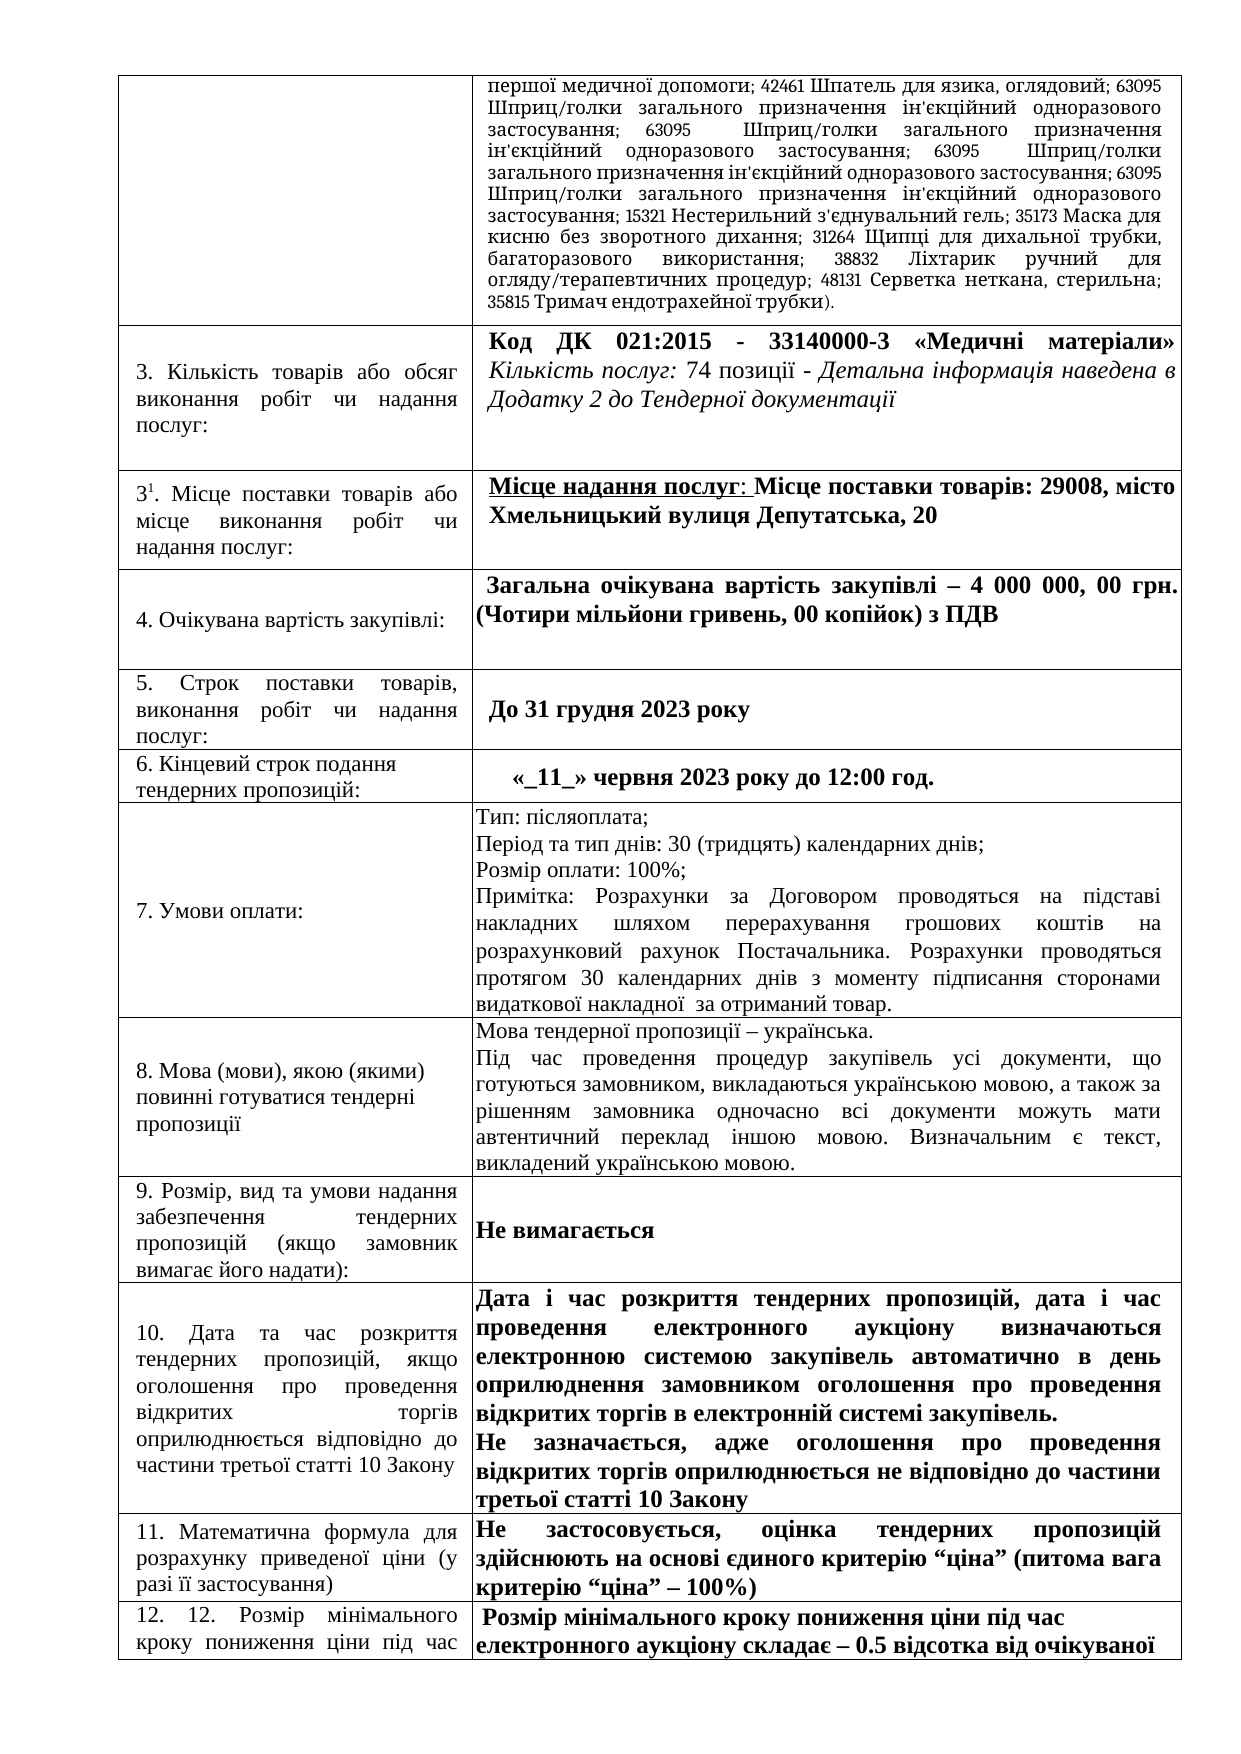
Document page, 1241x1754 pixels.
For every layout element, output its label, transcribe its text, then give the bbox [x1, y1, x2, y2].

table_cell Загальна очікувана вартість закупівлі – 4 000 000, 00 грн. (Чотири мільйони гривень, 00 копійок) з ПДВ [473, 570, 1181, 668]
table_cell 10. Дата та час розкриття тендерних пропозицій, якщо оголошення про проведення відкритих торгів оприлюднюється відповідно до частини третьої статті 10 Закону [119, 1283, 472, 1513]
table_cell «_11_» червня 2023 року до 12:00 год. [473, 750, 1181, 802]
table_cell Код ДК 021:2015 - 33140000-3 «Медичні матеріали» Кількість послуг: 74 позиції - Детальна інформація наведена в Додатку 2 до Тендерної документації [473, 326, 1181, 470]
table_cell 6. Кінцевий строк подання тендерних пропозицій: [119, 750, 472, 802]
table_cell 9. Розмір, вид та умови надання забезпечення тендерних пропозицій (якщо замовник вимагає його надати): [119, 1177, 472, 1282]
table_cell Мова тендерної пропозиції – українська. Під час проведення процедур закупівель усі документи, що готуються замовником, викладаються українською мовою, а також за рішенням замовника одночасно всі документи можуть мати автентичний переклад іншою мовою. Визначальним є текст, викладений українською мовою. [473, 1018, 1181, 1176]
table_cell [473, 1602, 1181, 1659]
table_cell 8. Мова (мови), якою (якими) повинні готуватися тендерні пропозиції [119, 1018, 472, 1176]
table_cell 31. Місце поставки товарів або місце виконання робіт чи надання послуг: [119, 471, 472, 569]
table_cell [473, 76, 1181, 325]
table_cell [119, 76, 472, 325]
table_cell Місце надання послуг: Місце поставки товарів: 29008, місто Хмельницький вулиця Депутатська, 20 [473, 471, 1181, 569]
table_cell До 31 грудня 2023 року [473, 670, 1181, 748]
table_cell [119, 1602, 472, 1659]
table_cell Тип: післяоплата; Період та тип днів: 30 (тридцять) календарних днів; Розмір оплати: 100%; Примітка: Розрахунки за Договором проводяться на підставі накладних шляхом перерахування грошових коштів на розрахунковий рахунок Постачальника. Розрахунки проводяться протягом 30 календарних днів з моменту підписання сторонами видаткової накладної за отриманий товар. [473, 803, 1181, 1017]
table_cell 11. Математична формула для розрахунку приведеної ціни (у разі її застосування) [119, 1514, 472, 1601]
table_cell 4. Очікувана вартість закупівлі: [119, 570, 472, 668]
table_cell Не застосовується, оцінка тендерних пропозицій здійснюють на основі єдиного критерію “ціна” (питома вага критерію “ціна” – 100%) [473, 1514, 1181, 1601]
table_cell 7. Умови оплати: [119, 803, 472, 1017]
table_cell 3. Кількість товарів або обсяг виконання робіт чи надання послуг: [119, 326, 472, 470]
table_cell 5. Строк поставки товарів, виконання робіт чи надання послуг: [119, 670, 472, 748]
table_cell Не вимагається [473, 1177, 1181, 1282]
table_cell Дата і час розкриття тендерних пропозицій, дата і час проведення електронного аукціону визначаються електронною системою закупівель автоматично в день оприлюднення замовником оголошення про проведення відкритих торгів в електронній системі закупівель. Не зазначається, адже оголошення про проведення відкритих торгів оприлюднюється не відповідно до частини третьої статті 10 Закону [473, 1283, 1181, 1513]
